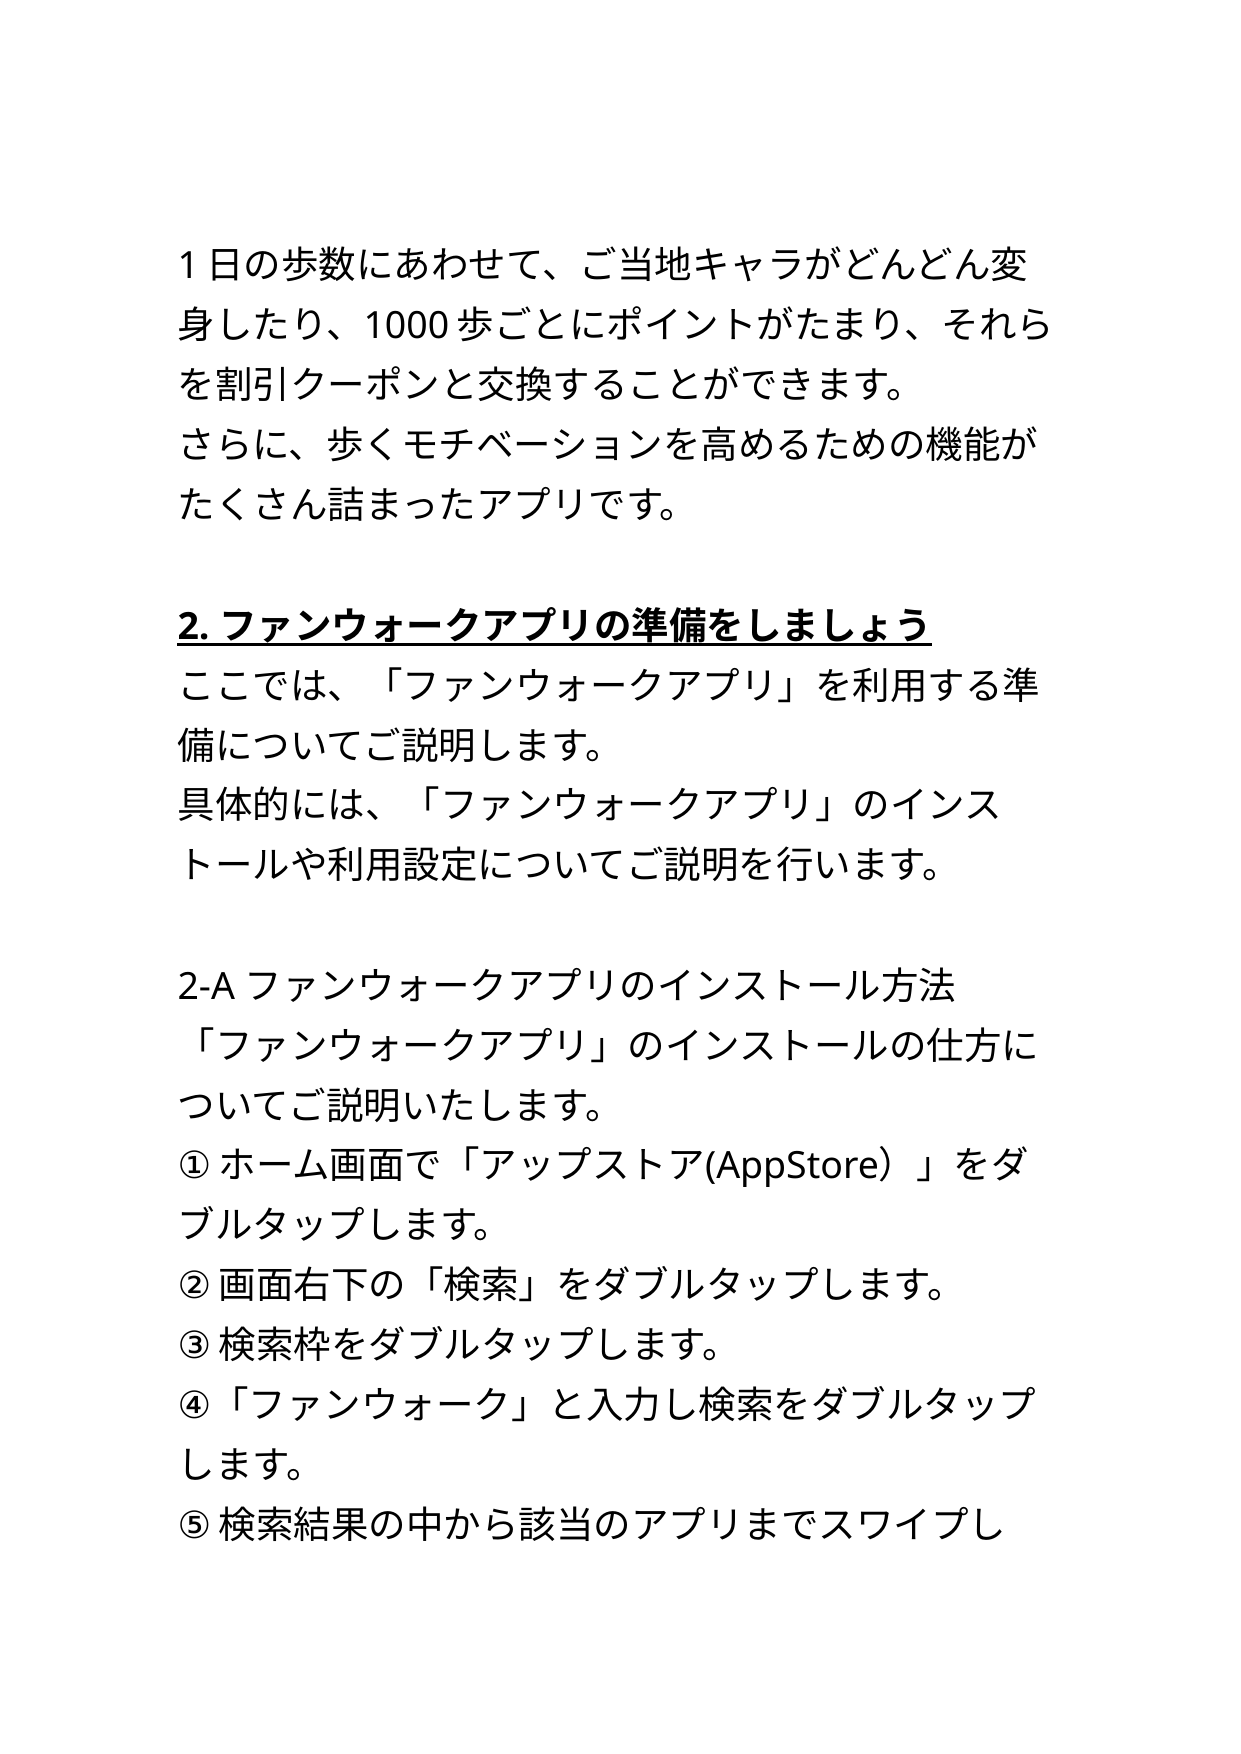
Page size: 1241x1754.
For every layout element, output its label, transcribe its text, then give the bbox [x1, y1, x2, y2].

text ここでは、「ファンウォークアプリ」を利用する準備についてご説明します。​ [177, 652, 1063, 772]
text 2-A ファンウォークアプリのインストール方法 [177, 952, 1063, 1012]
text ①ホーム画面で「アップストア(AppStore）」をダブルタップします。 [177, 1132, 1063, 1252]
text 2. ファンウォークアプリの準備をしましょう [177, 592, 1063, 652]
text 具体的には、「ファンウォークアプリ」のインストールや利用設定についてご説明を行います。 [177, 772, 1063, 892]
text さらに、歩くモチベーションを高めるための機能がたくさん詰まったアプリです。 [177, 412, 1063, 532]
text ③検索枠をダブルタップします。 [177, 1312, 1063, 1372]
text ④「ファンウォーク」と入力し検索をダブルタップします。 [177, 1372, 1063, 1492]
text 「ファンウォークアプリ」のインストールの​仕方についてご説明いたします。 [177, 1012, 1063, 1132]
text ②画面右下の「検索」をダブルタップします。 [177, 1252, 1063, 1312]
text 1日の歩数にあわせて、ご当地キャラがどんどん変身したり、1000歩ごとにポイントがたまり、それらを割引クーポンと交換することができます。 [177, 232, 1063, 412]
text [177, 1492, 1063, 1552]
